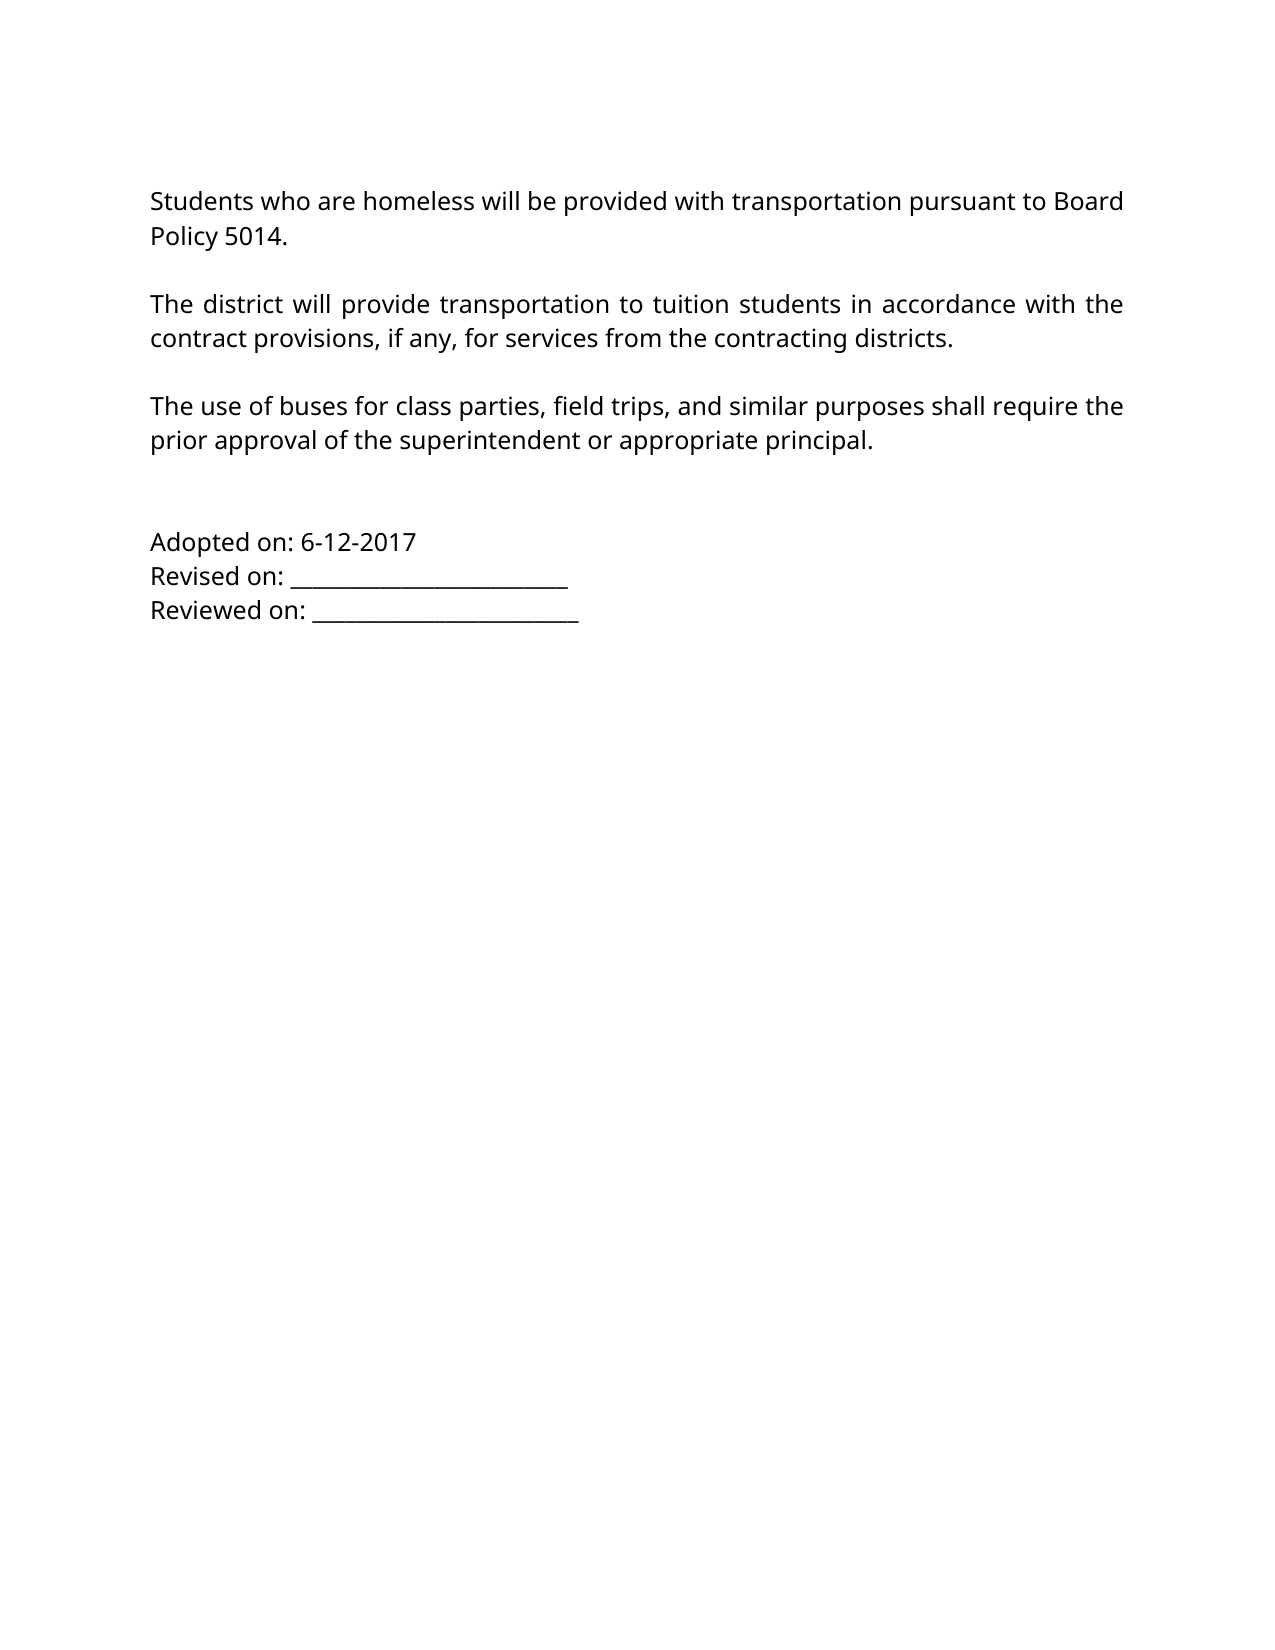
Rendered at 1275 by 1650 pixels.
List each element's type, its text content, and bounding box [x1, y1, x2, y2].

list Students who are homeless will be provided with transportation pursuant to Board Policy 5014. [150, 184, 1125, 252]
list The use of buses for class parties, field trips, and similar purposes shall require the prior approval of the superintendent or appropriate principal. [150, 388, 1125, 457]
text Adopted on: 6-12-2017 [150, 525, 1125, 559]
list The district will provide transportation to tuition students in accordance with the contract provisions, if any, for services from the contracting districts. [150, 286, 1125, 354]
text Revised on: _________________________ [150, 559, 1125, 593]
text Reviewed on: ________________________ [150, 593, 1125, 627]
